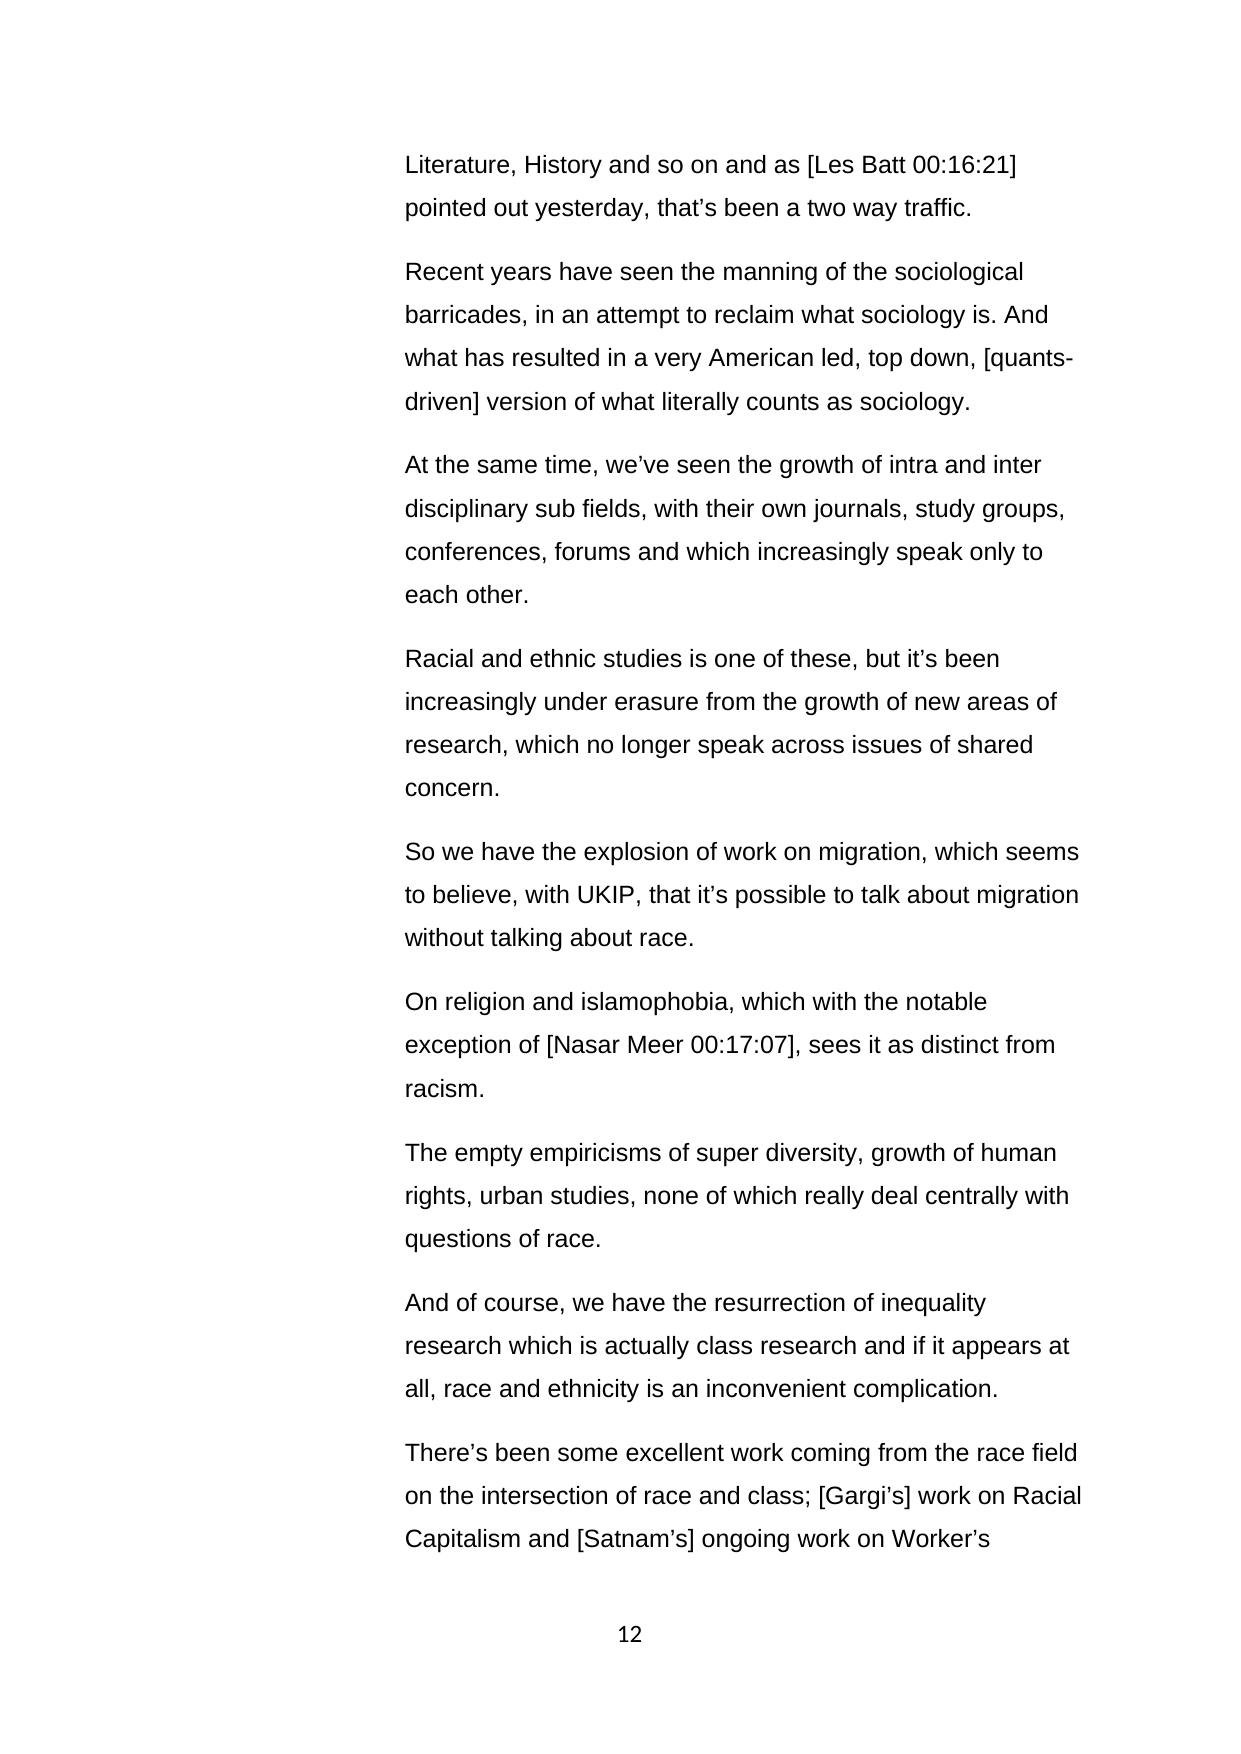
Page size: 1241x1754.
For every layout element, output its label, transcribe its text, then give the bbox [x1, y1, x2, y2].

text The empty empiricisms of super diversity, growth of human rights, urban studies, none of which really deal centrally with questions of race. [404, 1137, 1090, 1252]
text So we have the explosion of work on migration, which seems to believe, with UKIP, that it’s possible to talk about migration without talking about race. [404, 837, 1090, 952]
text At the same time, we’ve seen the growth of intra and inter disciplinary sub fields, with their own journals, study groups, conferences, forums and which increasingly speak only to each other. [404, 450, 1090, 608]
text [404, 150, 1090, 222]
text On religion and islamophobia, which with the notable exception of [Nasar Meer 00:17:07], sees it as distinct from racism. [404, 987, 1090, 1102]
text Racial and ethnic studies is one of these, but it’s been increasingly under erasure from the growth of new areas of research, which no longer speak across issues of shared concern. [404, 644, 1090, 802]
text Recent years have seen the manning of the sociological barricades, in an attempt to reclaim what sociology is. And what has resulted in a very American led, top down, [quants-driven] version of what literally counts as sociology. [404, 257, 1090, 415]
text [404, 1438, 1090, 1553]
text And of course, we have the resurrection of inequality research which is actually class research and if it appears at all, race and ethnicity is an inconvenient complication. [404, 1288, 1090, 1403]
